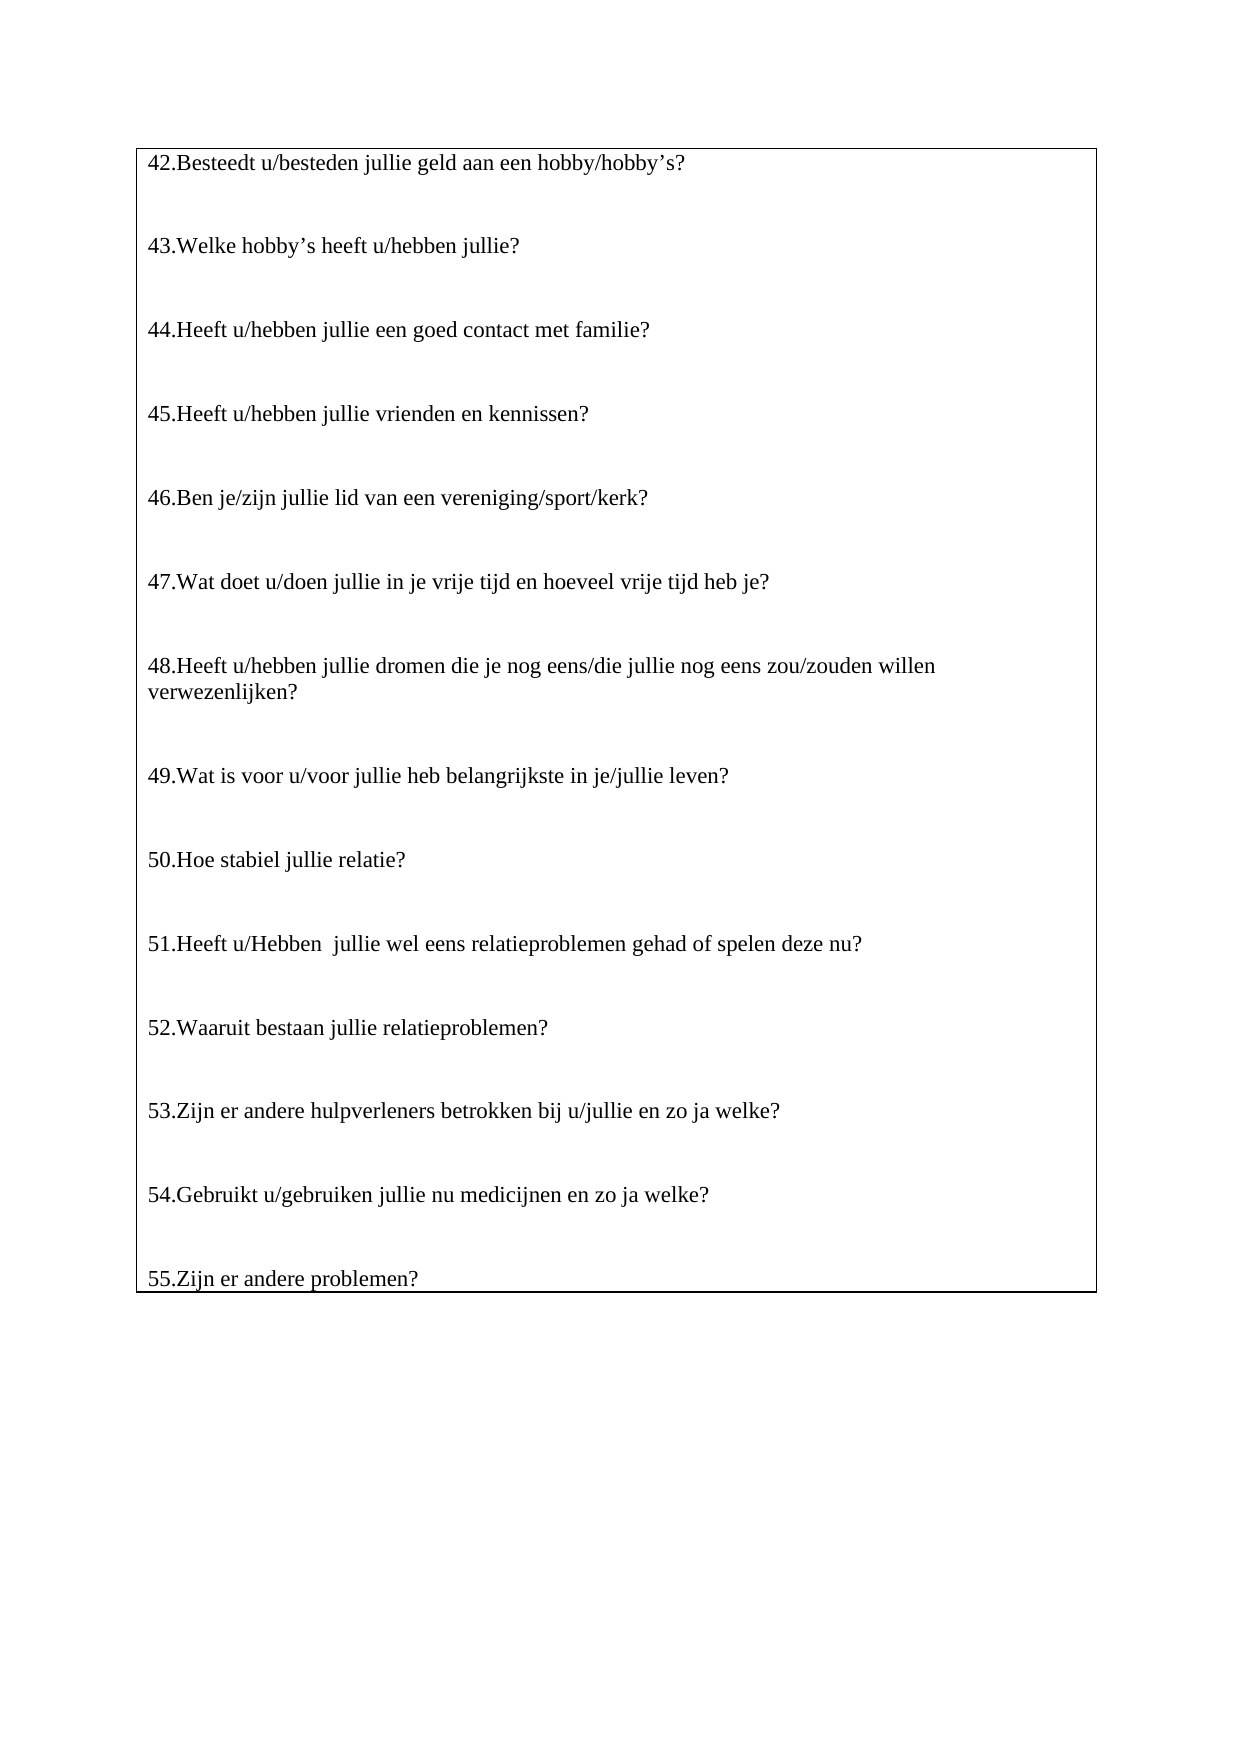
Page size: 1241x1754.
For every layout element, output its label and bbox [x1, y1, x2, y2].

table_header [137, 149, 1096, 1291]
